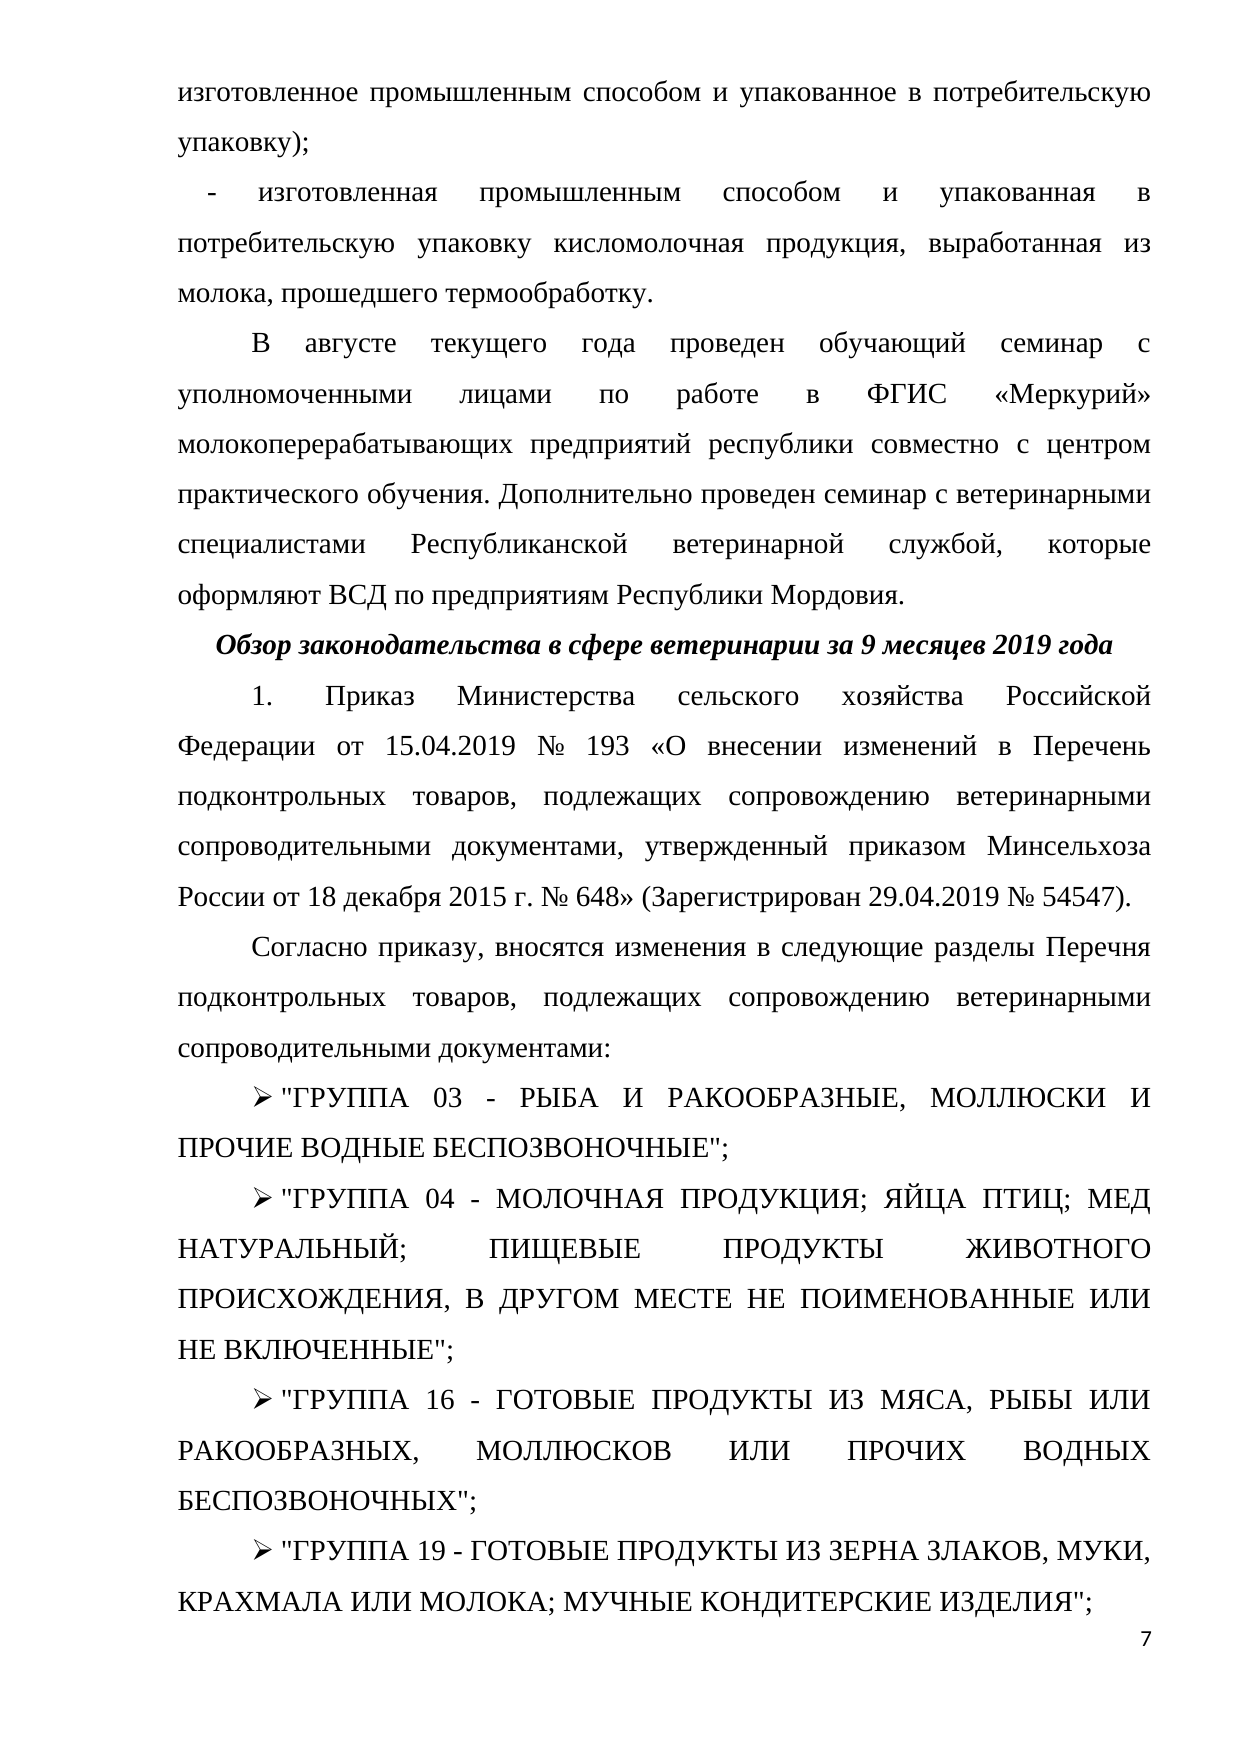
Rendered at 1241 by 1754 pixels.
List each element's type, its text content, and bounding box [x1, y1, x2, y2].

list В августе текущего года проведен обучающий семинар с уполномоченными лицами по работе в ФГИС «Меркурий» молокоперерабатывающих предприятий республики совместно с центром практического обучения. Дополнительно проведен семинар с ветеринарными специалистами Республиканской ветеринарной службой, которые оформляют ВСД по предприятиям Республики Мордовия. [177, 325, 1152, 611]
list "ГРУППА 19 - ГОТОВЫЕ ПРОДУКТЫ ИЗ ЗЕРНА ЗЛАКОВ, МУКИ, КРАХМАЛА ИЛИ МОЛОКА; МУЧНЫЕ КОНДИТЕРСКИЕ ИЗДЕЛИЯ"; [177, 1533, 1152, 1617]
list Приказ Министерства сельского хозяйства Российской Федерации от 15.04.2019 № 193 «О внесении изменений в Перечень подконтрольных товаров, подлежащих сопровождению ветеринарными сопроводительными документами, утвержденный приказом Минсельхоза России от 18 декабря 2015 г. № 648» (Зарегистрирован 29.04.2019 № 54547). [177, 678, 1152, 912]
list "ГРУППА 16 - ГОТОВЫЕ ПРОДУКТЫ ИЗ МЯСА, РЫБЫ ИЛИ РАКООБРАЗНЫХ, МОЛЛЮСКОВ ИЛИ ПРОЧИХ ВОДНЫХ БЕСПОЗВОНОЧНЫХ"; [177, 1382, 1152, 1516]
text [177, 74, 1152, 158]
list "ГРУППА 04 - МОЛОЧНАЯ ПРОДУКЦИЯ; ЯЙЦА ПТИЦ; МЕД НАТУРАЛЬНЫЙ; ПИЩЕВЫЕ ПРОДУКТЫ ЖИВОТНОГО ПРОИСХОЖДЕНИЯ, В ДРУГОМ МЕСТЕ НЕ ПОИМЕНОВАННЫЕ ИЛИ НЕ ВКЛЮЧЕННЫЕ"; [177, 1181, 1152, 1365]
text Согласно приказу, вносятся изменения в следующие разделы Перечня подконтрольных товаров, подлежащих сопровождению ветеринарными сопроводительными документами: [177, 929, 1152, 1063]
list "ГРУППА 03 - РЫБА И РАКООБРАЗНЫЕ, МОЛЛЮСКИ И ПРОЧИЕ ВОДНЫЕ БЕСПОЗВОНОЧНЫЕ"; [177, 1080, 1152, 1164]
text Обзор законодательства в сфере ветеринарии за 9 месяцев 2019 года [177, 627, 1152, 661]
list - изготовленная промышленным способом и упакованная в потребительскую упаковку кисломолочная продукция, выработанная из молока, прошедшего термообработку. [177, 174, 1152, 309]
